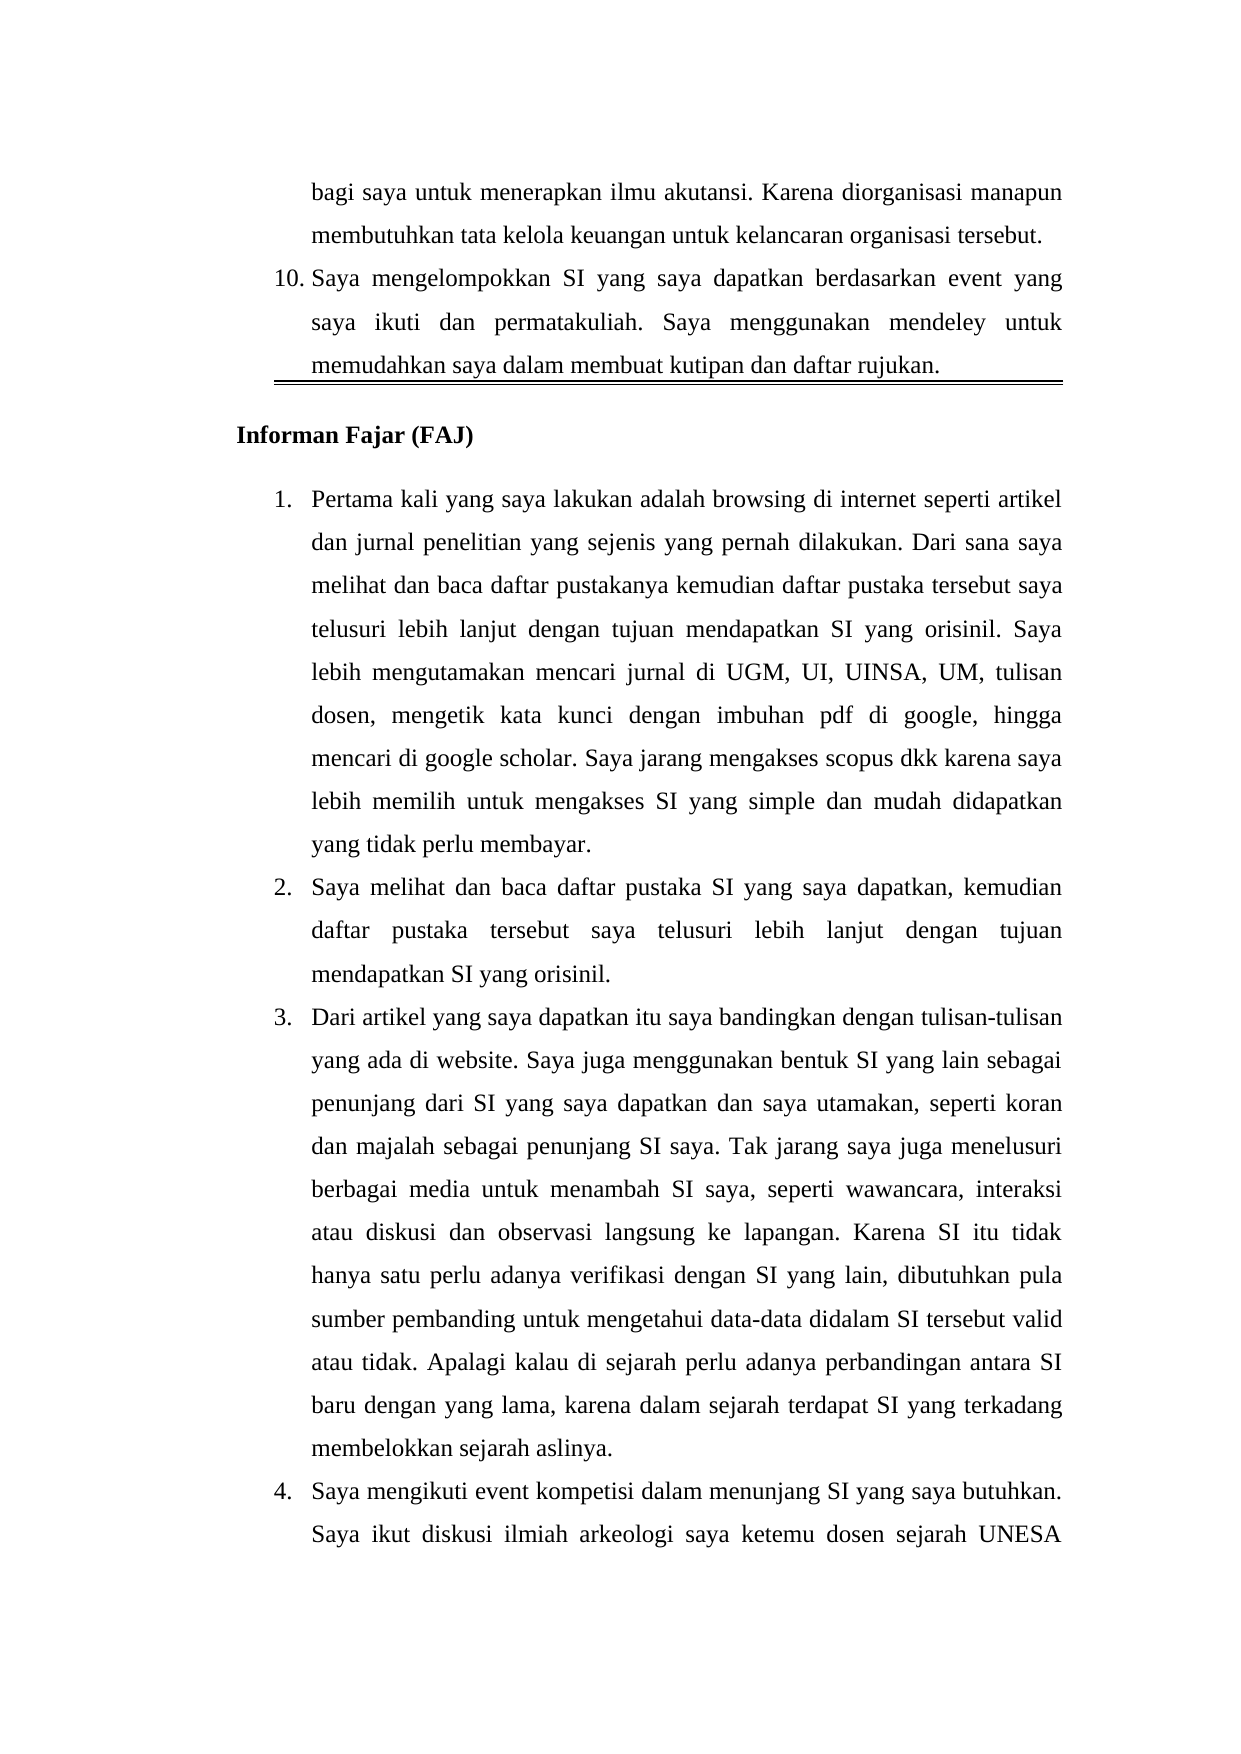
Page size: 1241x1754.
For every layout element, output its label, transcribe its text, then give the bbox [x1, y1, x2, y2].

list Saya mengelompokkan SI yang saya dapatkan berdasarkan event yang saya ikuti dan permatakuliah. Saya menggunakan mendeley untuk memudahkan saya dalam membuat kutipan dan daftar rujukan. [274, 263, 1063, 380]
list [274, 177, 1063, 249]
list Pertama kali yang saya lakukan adalah browsing di internet seperti artikel dan jurnal penelitian yang sejenis yang pernah dilakukan. Dari sana saya melihat dan baca daftar pustakanya kemudian daftar pustaka tersebut saya telusuri lebih lanjut dengan tujuan mendapatkan SI yang orisinil. Saya lebih mengutamakan mencari jurnal di UGM, UI, UINSA, UM, tulisan dosen, mengetik kata kunci dengan imbuhan pdf di google, hingga mencari di google scholar. Saya jarang mengakses scopus dkk karena saya lebih memilih untuk mengakses SI yang simple dan mudah didapatkan yang tidak perlu membayar. [274, 484, 1063, 858]
text Informan Fajar (FAJ) [236, 420, 1063, 449]
list Saya melihat dan baca daftar pustaka SI yang saya dapatkan, kemudian daftar pustaka tersebut saya telusuri lebih lanjut dengan tujuan mendapatkan SI yang orisinil. [274, 872, 1063, 987]
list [274, 1476, 1063, 1548]
list Dari artikel yang saya dapatkan itu saya bandingkan dengan tulisan-tulisan yang ada di website. Saya juga menggunakan bentuk SI yang lain sebagai penunjang dari SI yang saya dapatkan dan saya utamakan, seperti koran dan majalah sebagai penunjang SI saya. Tak jarang saya juga menelusuri berbagai media untuk menambah SI saya, seperti wawancara, interaksi atau diskusi dan observasi langsung ke lapangan. Karena SI itu tidak hanya satu perlu adanya verifikasi dengan SI yang lain, dibutuhkan pula sumber pembanding untuk mengetahui data-data didalam SI tersebut valid atau tidak. Apalagi kalau di sejarah perlu adanya perbandingan antara SI baru dengan yang lama, karena dalam sejarah terdapat SI yang terkadang membelokkan sejarah aslinya. [274, 1002, 1063, 1462]
